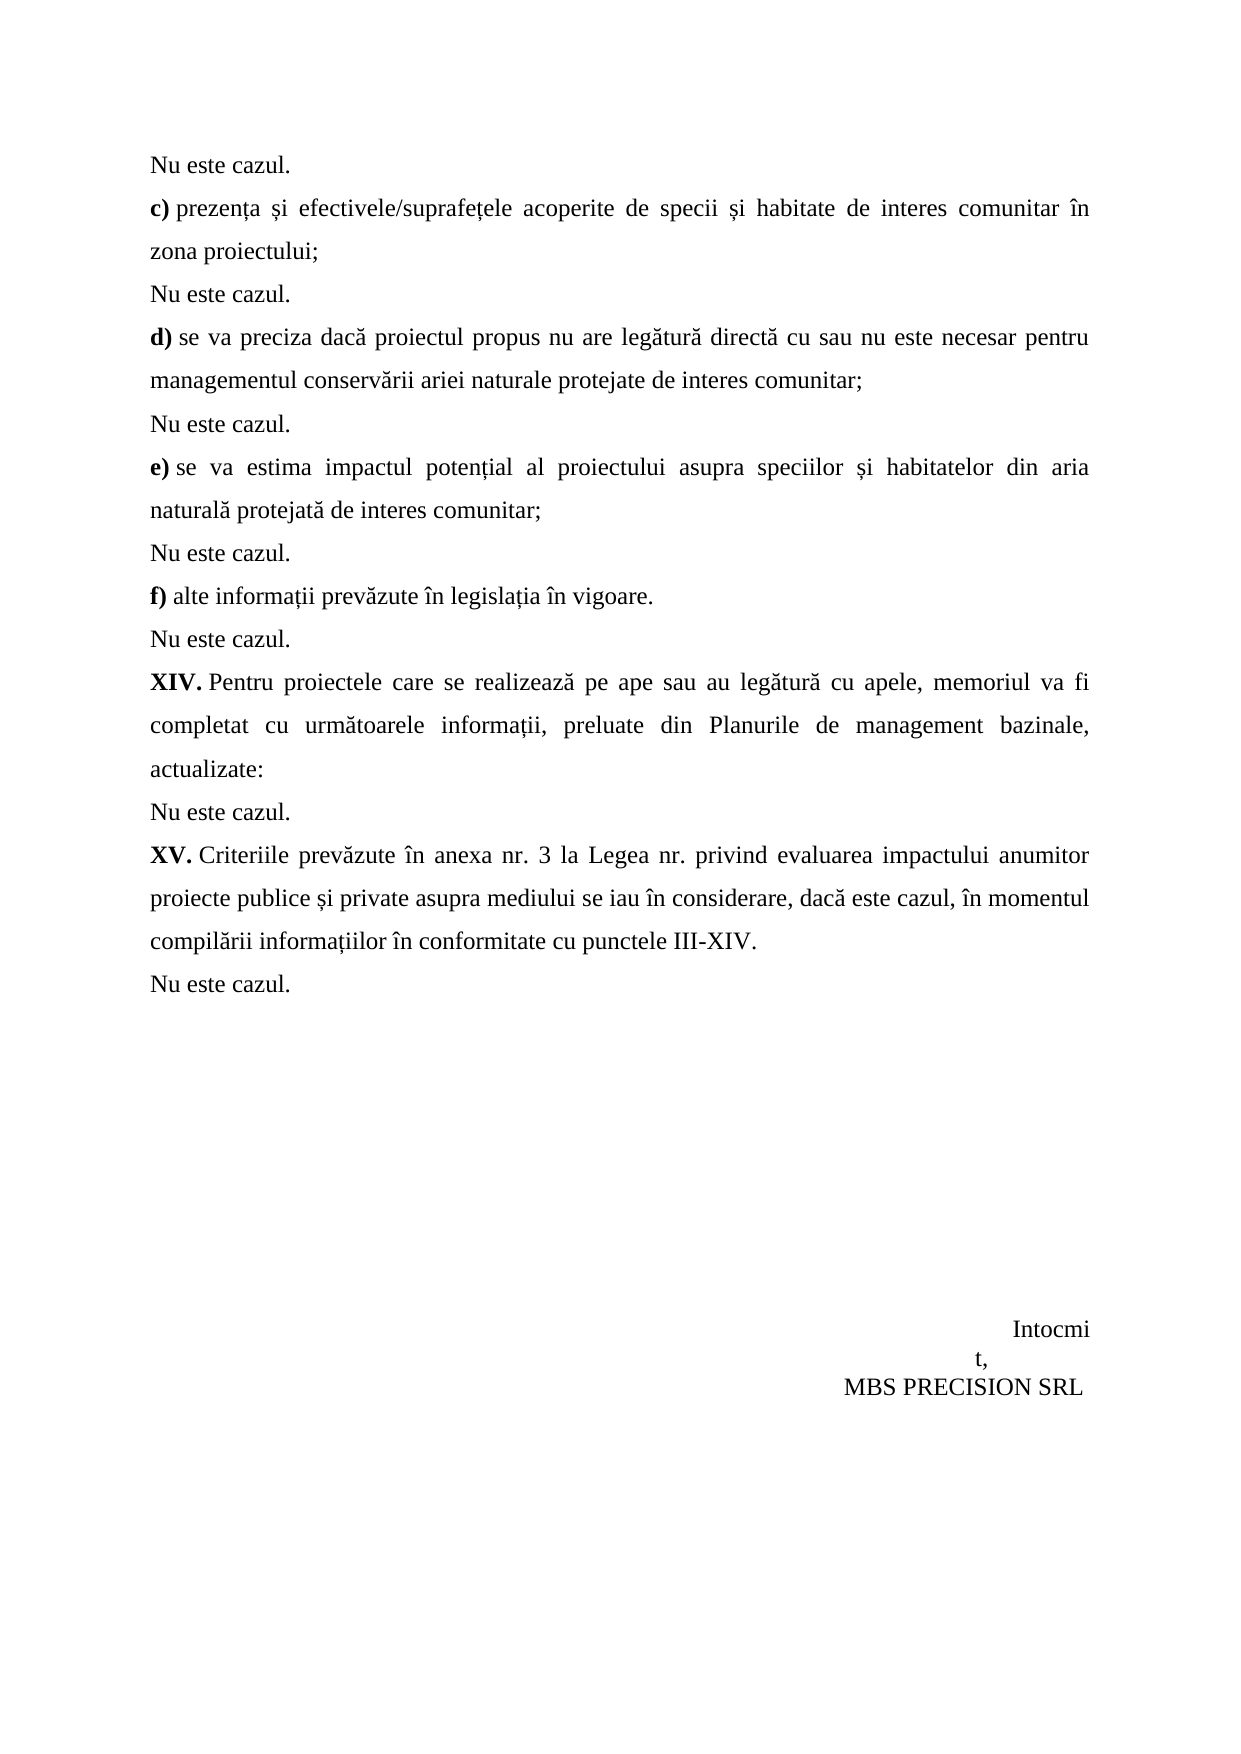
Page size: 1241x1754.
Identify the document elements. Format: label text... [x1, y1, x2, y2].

text XV. Criteriile prevăzute în anexa nr. 3 la Legea nr. privind evaluarea impactului anumitor proiecte publice și private asupra mediului se iau în considerare, dacă este cazul, în momentul compilării informațiilor în conformitate cu punctele III-XIV. [150, 840, 1090, 955]
text f) alte informații prevăzute în legislația în vigoare. [150, 581, 1090, 610]
text Nu este cazul. [150, 409, 1090, 437]
text XIV. Pentru proiectele care se realizează pe ape sau au legătură cu apele, memoriul va fi completat cu următoarele informații, preluate din Planurile de management bazinale, actualizate: [150, 667, 1090, 782]
text Nu este cazul. [150, 279, 1090, 308]
text Nu este cazul. [150, 150, 1090, 179]
text e) se va estima impactul potențial al proiectului asupra speciilor și habitatelor din aria naturală protejată de interes comunitar; [150, 452, 1090, 524]
text MBS PRECISION SRL [825, 1372, 1090, 1401]
text Intocmit, [975, 1314, 1090, 1372]
text Nu este cazul. [150, 797, 1090, 826]
text Nu este cazul. [150, 624, 1090, 653]
text Nu este cazul. [150, 538, 1090, 567]
text c) prezența și efectivele/suprafețele acoperite de specii și habitate de interes comunitar în zona proiectului; [150, 193, 1090, 265]
text Nu este cazul. [150, 969, 1090, 998]
text d) se va preciza dacă proiectul propus nu are legătură directă cu sau nu este necesar pentru managementul conservării ariei naturale protejate de interes comunitar; [150, 322, 1090, 394]
